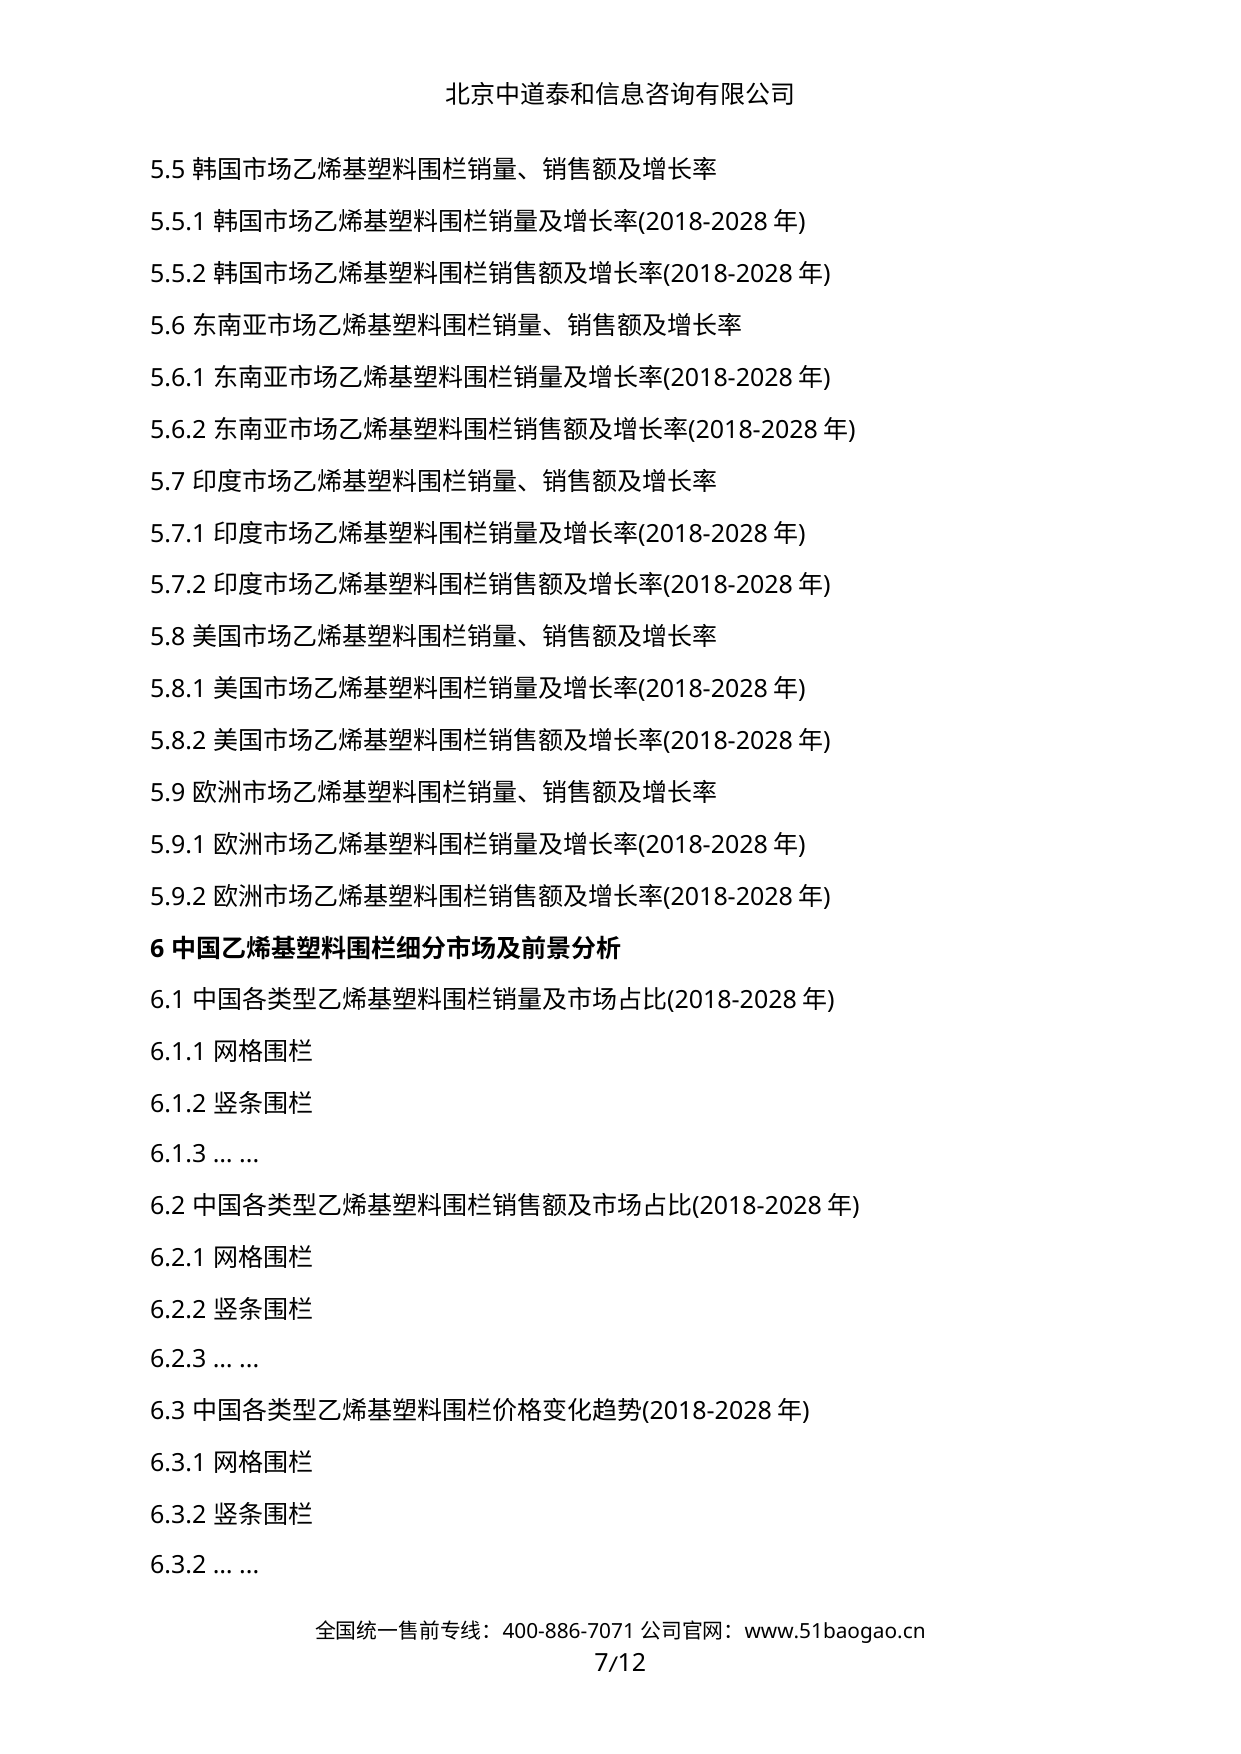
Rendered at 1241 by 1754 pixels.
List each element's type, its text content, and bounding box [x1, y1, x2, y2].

text 5.7 印度市场乙烯基塑料围栏销量、销售额及增长率 [150, 461, 1090, 497]
text 6.3.1 网格围栏 [150, 1442, 1090, 1479]
text 6.2.1 网格围栏 [150, 1237, 1090, 1273]
text 6.3.2 … ... [150, 1546, 1090, 1580]
text 5.5 韩国市场乙烯基塑料围栏销量、销售额及增长率 [150, 150, 1090, 186]
text 5.5.1 韩国市场乙烯基塑料围栏销量及增长率(2018-2028年) [150, 202, 1090, 238]
text 5.6.1 东南亚市场乙烯基塑料围栏销量及增长率(2018-2028年) [150, 357, 1090, 394]
text 5.6.2 东南亚市场乙烯基塑料围栏销售额及增长率(2018-2028年) [150, 409, 1090, 446]
text 6.3 中国各类型乙烯基塑料围栏价格变化趋势(2018-2028年) [150, 1391, 1090, 1427]
text 5.9.1 欧洲市场乙烯基塑料围栏销量及增长率(2018-2028年) [150, 824, 1090, 861]
text 6.2.2 竖条围栏 [150, 1289, 1090, 1325]
text 5.8.1 美国市场乙烯基塑料围栏销量及增长率(2018-2028年) [150, 669, 1090, 705]
text 5.8 美国市场乙烯基塑料围栏销量、销售额及增长率 [150, 617, 1090, 653]
text 5.9.2 欧洲市场乙烯基塑料围栏销售额及增长率(2018-2028年) [150, 876, 1090, 912]
text 6.1.3 … ... [150, 1136, 1090, 1170]
text 6.1.1 网格围栏 [150, 1032, 1090, 1068]
text 6.1.2 竖条围栏 [150, 1084, 1090, 1120]
text 5.7.2 印度市场乙烯基塑料围栏销售额及增长率(2018-2028年) [150, 565, 1090, 601]
text 6.3.2 竖条围栏 [150, 1494, 1090, 1531]
text 6.1 中国各类型乙烯基塑料围栏销量及市场占比(2018-2028年) [150, 980, 1090, 1016]
text 5.6 东南亚市场乙烯基塑料围栏销量、销售额及增长率 [150, 306, 1090, 342]
text 6.2.3 … ... [150, 1341, 1090, 1375]
text 6 中国乙烯基塑料围栏细分市场及前景分析 [150, 928, 1090, 964]
text 5.9 欧洲市场乙烯基塑料围栏销量、销售额及增长率 [150, 772, 1090, 809]
text 5.8.2 美国市场乙烯基塑料围栏销售额及增长率(2018-2028年) [150, 721, 1090, 757]
text 5.5.2 韩国市场乙烯基塑料围栏销售额及增长率(2018-2028年) [150, 254, 1090, 290]
text 6.2 中国各类型乙烯基塑料围栏销售额及市场占比(2018-2028年) [150, 1185, 1090, 1222]
text 5.7.1 印度市场乙烯基塑料围栏销量及增长率(2018-2028年) [150, 513, 1090, 549]
